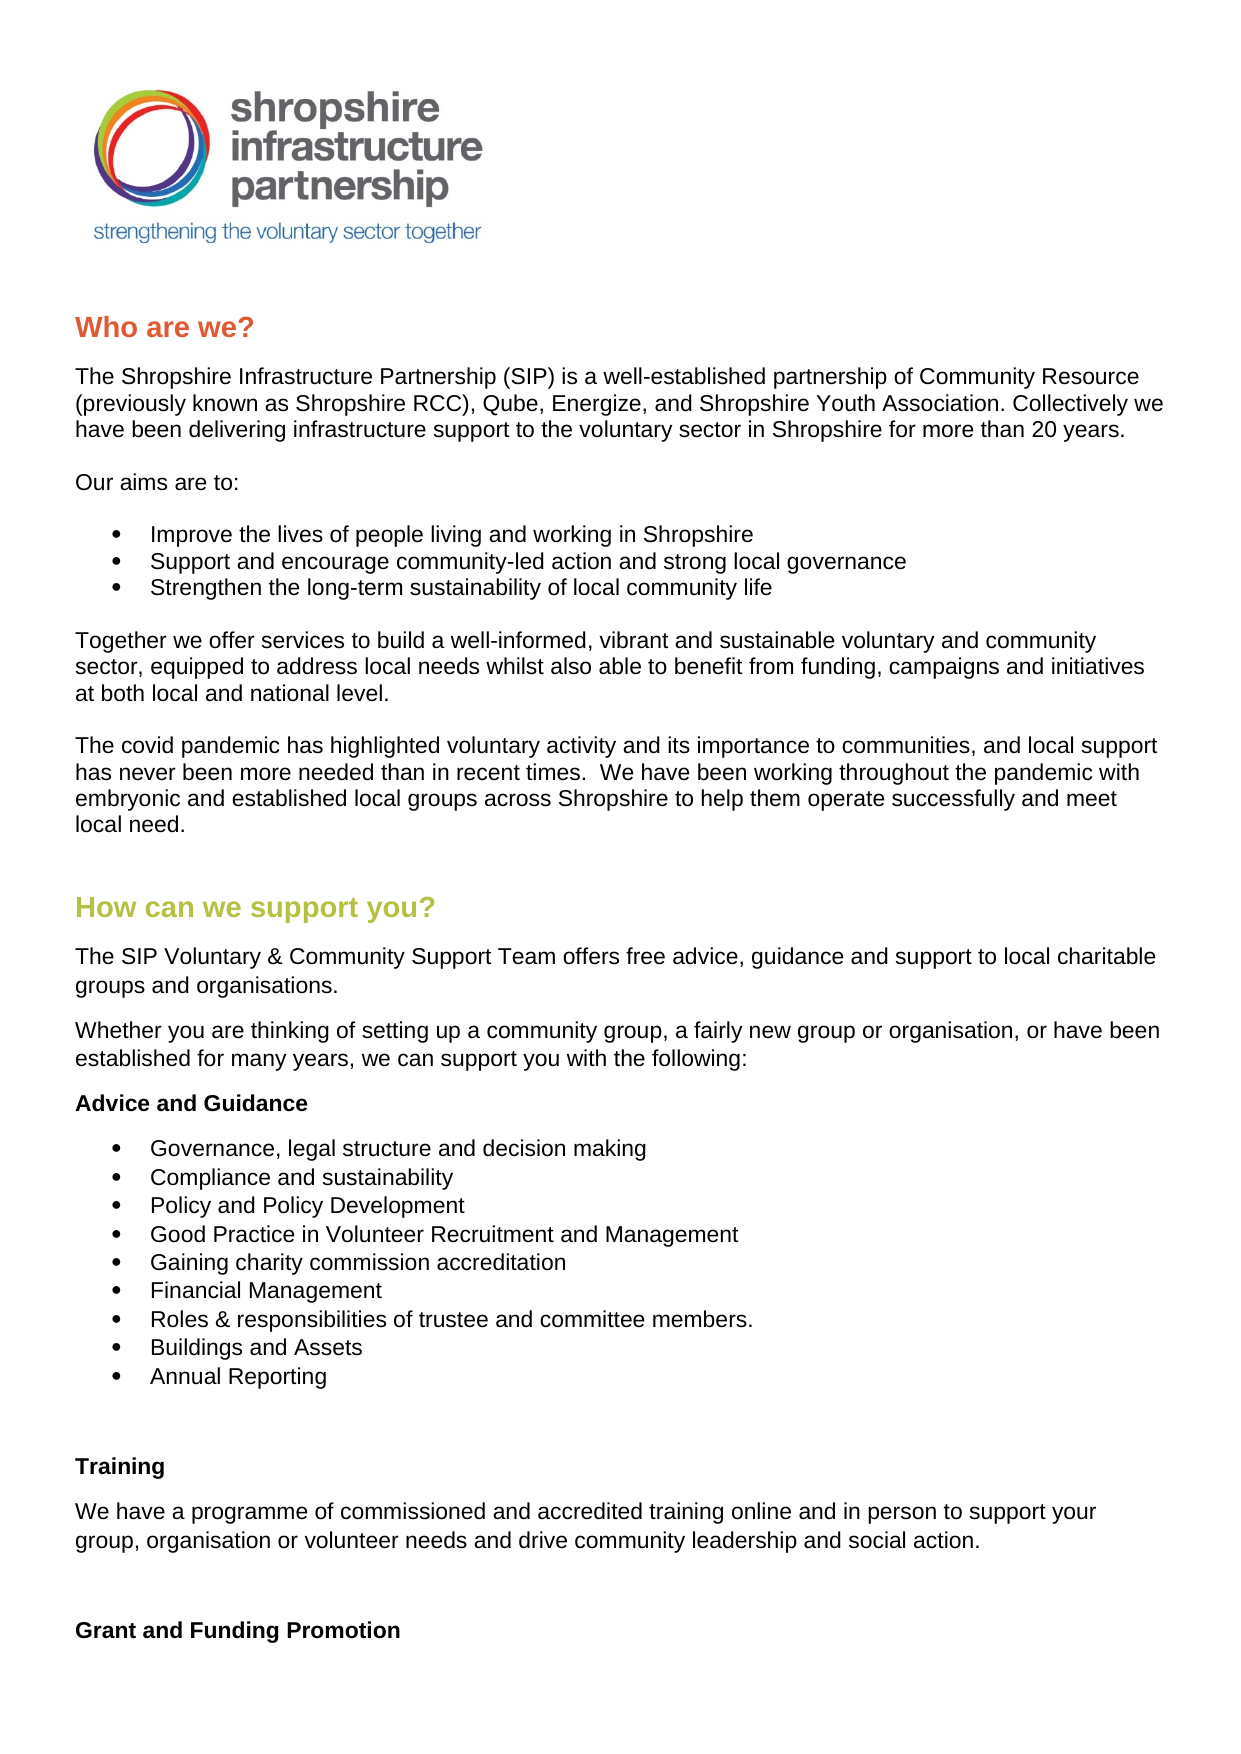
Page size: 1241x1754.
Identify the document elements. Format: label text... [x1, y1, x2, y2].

list Compliance and sustainability [112, 1164, 1165, 1190]
text Who are we? [75, 310, 1165, 344]
list Improve the lives of people living and working in Shropshire [112, 521, 1165, 548]
text Advice and Guidance [75, 1090, 1165, 1117]
list Annual Reporting [112, 1363, 1165, 1389]
list Good Practice in Volunteer Recruitment and Management [112, 1221, 1165, 1247]
text How can we support you? [75, 890, 1165, 924]
text Grant and Funding Promotion [75, 1617, 1165, 1643]
text The SIP Voluntary & Community Support Team offers free advice, guidance and support to local charitable groups and organisations. [75, 943, 1165, 998]
list Governance, legal structure and decision making [112, 1135, 1165, 1162]
list Policy and Policy Development [112, 1192, 1165, 1218]
text Together we offer services to build a well-informed, vibrant and sustainable voluntary and community sector, equipped to address local needs whilst also able to benefit from funding, campaigns and initiatives at both local and national level. [75, 627, 1165, 706]
text Whether you are thinking of setting up a community group, a fairly new group or organisation, or have been established for many years, we can support you with the following: [75, 1017, 1165, 1071]
list Gaining charity commission accreditation [112, 1249, 1165, 1275]
list Support and encourage community-led action and strong local governance [112, 548, 1165, 574]
text Training [75, 1453, 1165, 1479]
text We have a programme of commissioned and accredited training online and in person to support your group, organisation or volunteer needs and drive community leadership and social action. [75, 1498, 1165, 1553]
text Our aims are to: [75, 469, 1165, 495]
list Strengthen the long-term sustainability of local community life [112, 574, 1165, 600]
text The Shropshire Infrastructure Partnership (SIP) is a well-established partnership of Community Resource (previously known as Shropshire RCC), Qube, Energize, and Shropshire Youth Association. Collectively we have been delivering infrastructure support to the voluntary sector in Shropshire for more than 20 years. [75, 363, 1165, 442]
list Buildings and Assets [112, 1334, 1165, 1361]
picture [75, 75, 495, 247]
list Financial Management [112, 1277, 1165, 1304]
list Roles & responsibilities of trustee and committee members. [112, 1306, 1165, 1332]
text The covid pandemic has highlighted voluntary activity and its importance to communities, and local support has never been more needed than in recent times. We have been working throughout the pandemic with embryonic and established local groups across Shropshire to help them operate successfully and meet local need. [75, 732, 1165, 838]
